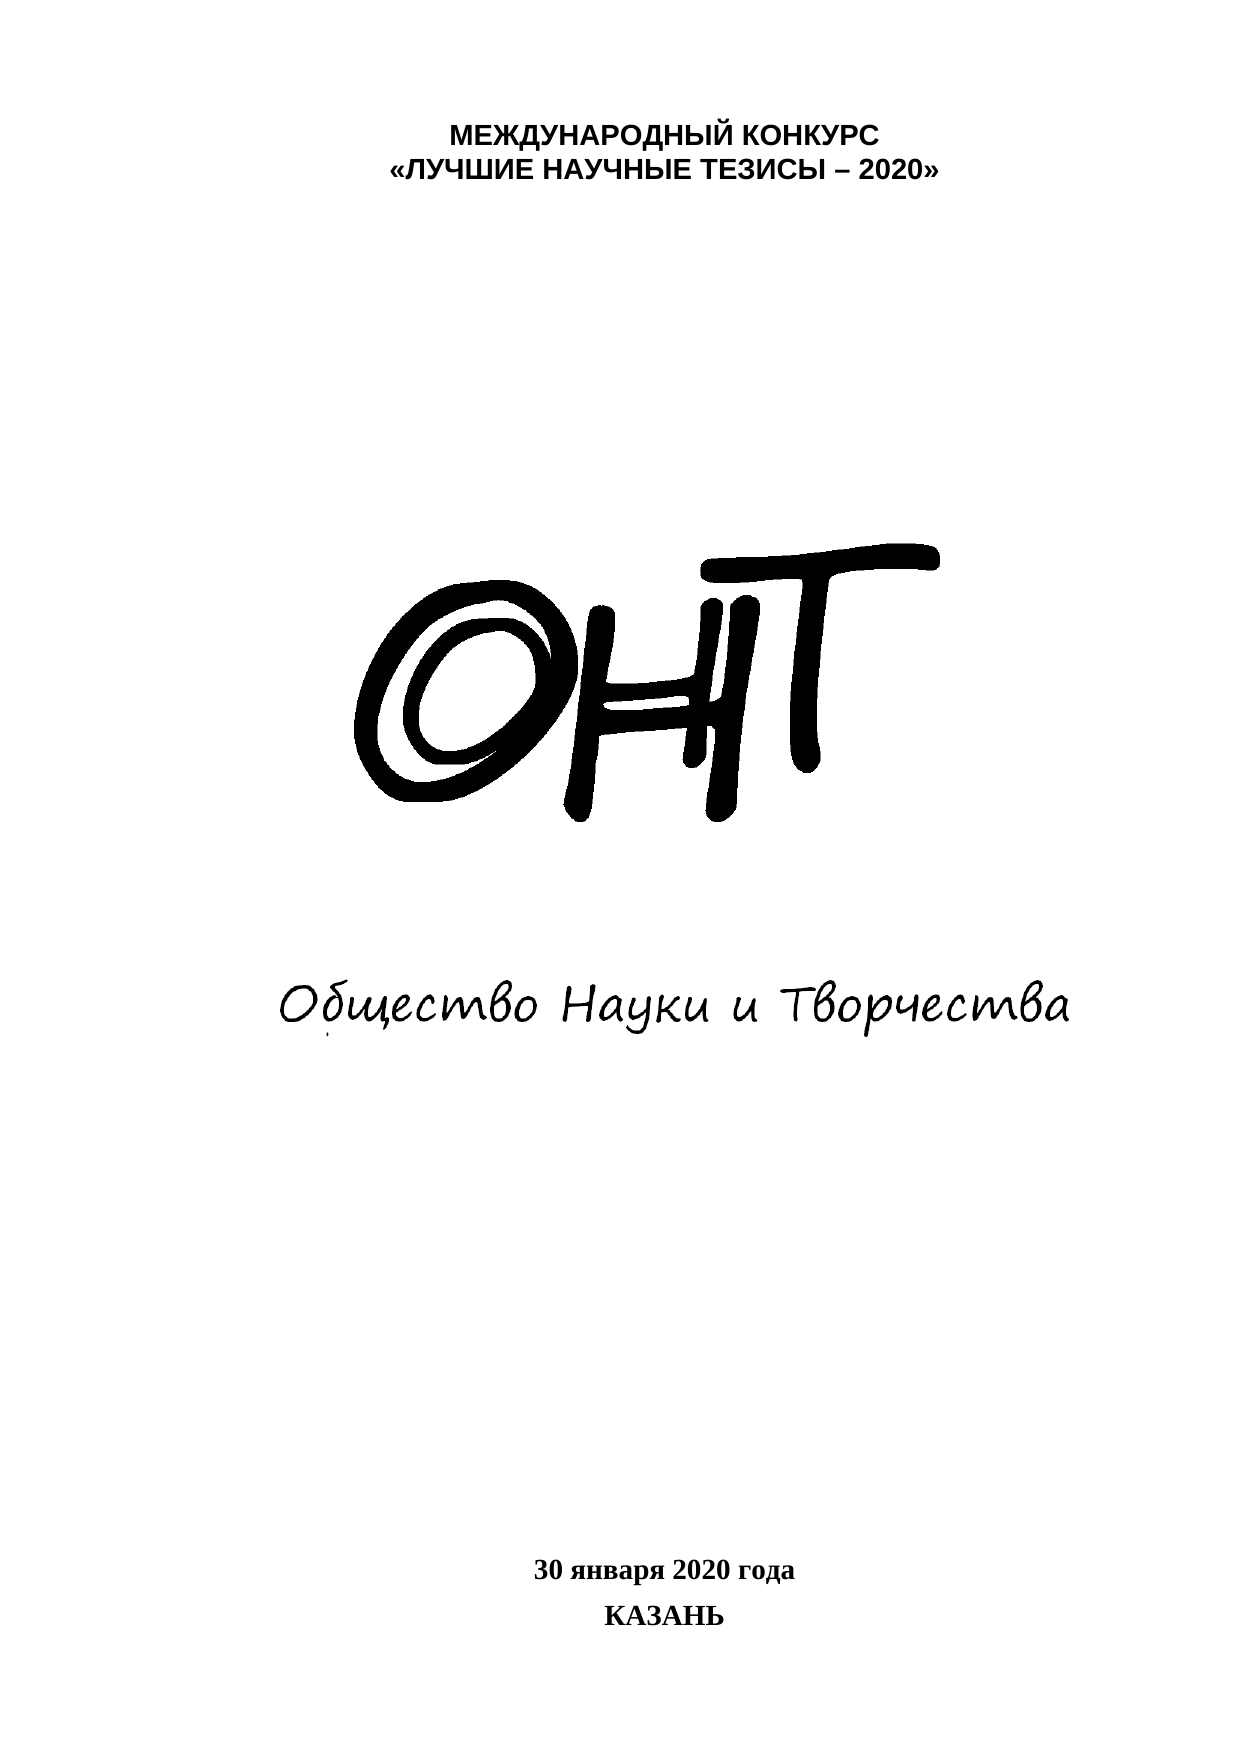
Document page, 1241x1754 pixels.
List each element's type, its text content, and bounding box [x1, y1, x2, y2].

text «ЛУЧШИЕ НАУЧНЫЕ ТЕЗИСЫ – 2020» [177, 152, 1152, 219]
picture [177, 319, 1152, 1228]
text КАЗАНЬ [59, 1598, 1152, 1632]
text МЕЖДУНАРОДНЫЙ КОНКУРС [177, 118, 1152, 152]
text 30 января 2020 года [177, 1552, 1152, 1586]
